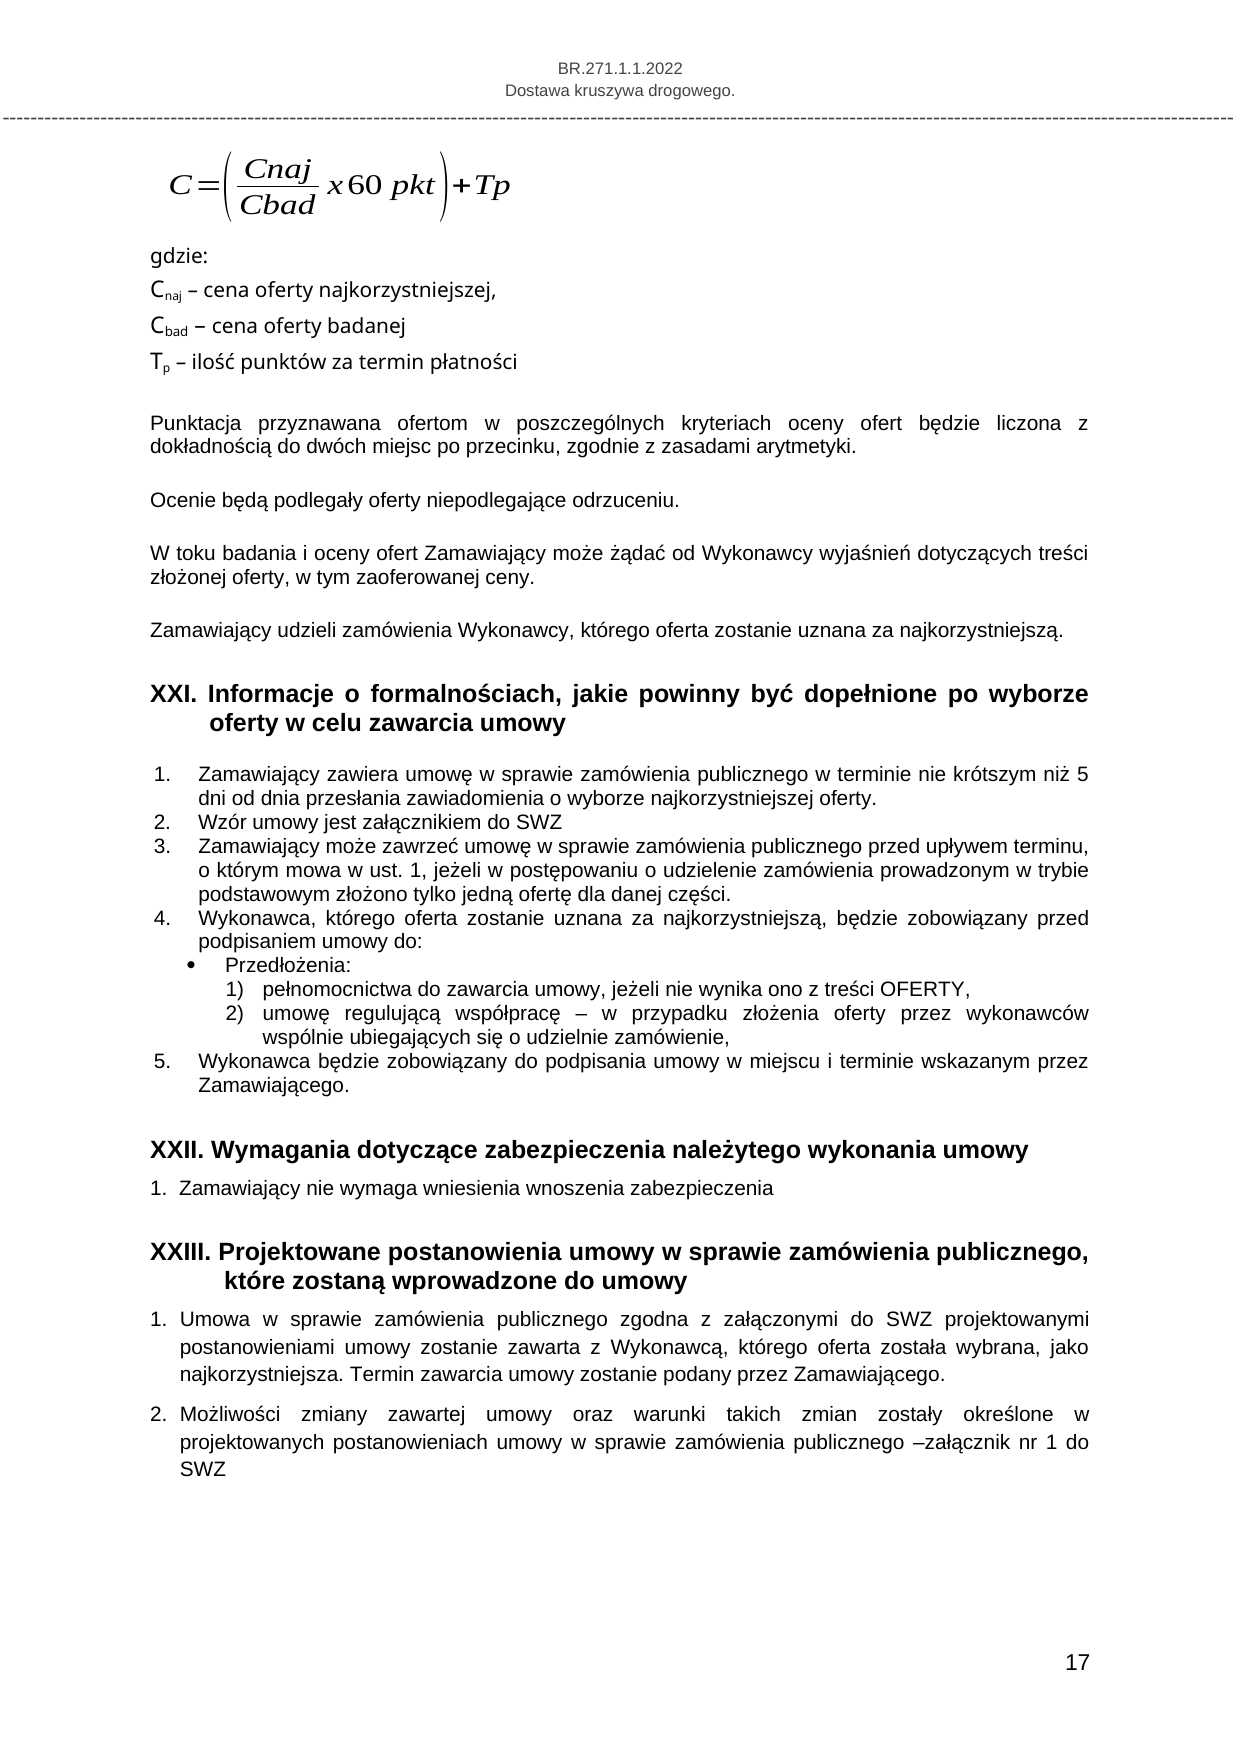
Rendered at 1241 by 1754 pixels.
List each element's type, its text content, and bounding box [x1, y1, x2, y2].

list Zamawiający zawiera umowę w sprawie zamówienia publicznego w terminie nie krótszym niż 5 dni od dnia przesłania zawiadomienia o wyborze najkorzystniejszej oferty. [154, 762, 1090, 809]
list Wykonawca, którego oferta zostanie uznana za najkorzystniejszą, będzie zobowiązany przed podpisaniem umowy do: [154, 905, 1090, 953]
text gdzie: [150, 241, 1090, 269]
text Cbad – cena oferty badanej [150, 309, 1090, 341]
list Możliwości zmiany zawartej umowy oraz warunki takich zmian zostały określone w projektowanych postanowieniach umowy w sprawie zamówienia publicznego –załącznik nr 1 do SWZ [150, 1402, 1090, 1481]
text Zamawiający udzieli zamówienia Wykonawcy, którego oferta zostanie uznana za najkorzystniejszą. [150, 618, 1090, 642]
text W toku badania i oceny ofert Zamawiający może żądać od Wykonawcy wyjaśnień dotyczących treści złożonej oferty, w tym zaoferowanej ceny. [150, 541, 1090, 588]
list Przedłożenia: [187, 953, 1090, 977]
list Umowa w sprawie zamówienia publicznego zgodna z załączonymi do SWZ projektowanymi postanowieniami umowy zostanie zawarta z Wykonawcą, którego oferta została wybrana, jako najkorzystniejsza. Termin zawarcia umowy zostanie podany przez Zamawiającego. [150, 1307, 1090, 1386]
subtitle XXIII. Projektowane postanowienia umowy w sprawie zamówienia publicznego, które zostaną wprowadzone do umowy [150, 1237, 1090, 1295]
text Punktacja przyznawana ofertom w poszczególnych kryteriach oceny ofert będzie liczona z dokładnością do dwóch miejsc po przecinku, zgodnie z zasadami arytmetyki. [150, 410, 1090, 458]
subtitle XXII. Wymagania dotyczące zabezpieczenia należytego wykonania umowy [150, 1134, 1090, 1163]
list umowę regulującą współpracę – w przypadku złożenia oferty przez wykonawców wspólnie ubiegających się o udzielnie zamówienie, [225, 1001, 1090, 1049]
list Zamawiający może zawrzeć umowę w sprawie zamówienia publicznego przed upływem terminu, o którym mowa w ust. 1, jeżeli w postępowaniu o udzielenie zamówienia prowadzonym w trybie podstawowym złożono tylko jedną ofertę dla danej części. [154, 833, 1090, 905]
subtitle XXI. Informacje o formalnościach, jakie powinny być dopełnione po wyborze oferty w celu zawarcia umowy [150, 679, 1090, 737]
list pełnomocnictwa do zawarcia umowy, jeżeli nie wynika ono z treści OFERTY, [225, 977, 1090, 1001]
text Cnaj – cena oferty najkorzystniejszej, [150, 273, 1090, 304]
list Wykonawca będzie zobowiązany do podpisania umowy w miejscu i terminie wskazanym przez Zamawiającego. [154, 1049, 1090, 1097]
text Ocenie będą podlegały oferty niepodlegające odrzuceniu. [150, 487, 1090, 511]
list Wzór umowy jest załącznikiem do SWZ [153, 809, 1090, 833]
text 1. Zamawiający nie wymaga wniesienia wnoszenia zabezpieczenia [150, 1176, 1090, 1200]
text Tp – ilość punktów za termin płatności [150, 345, 1090, 376]
